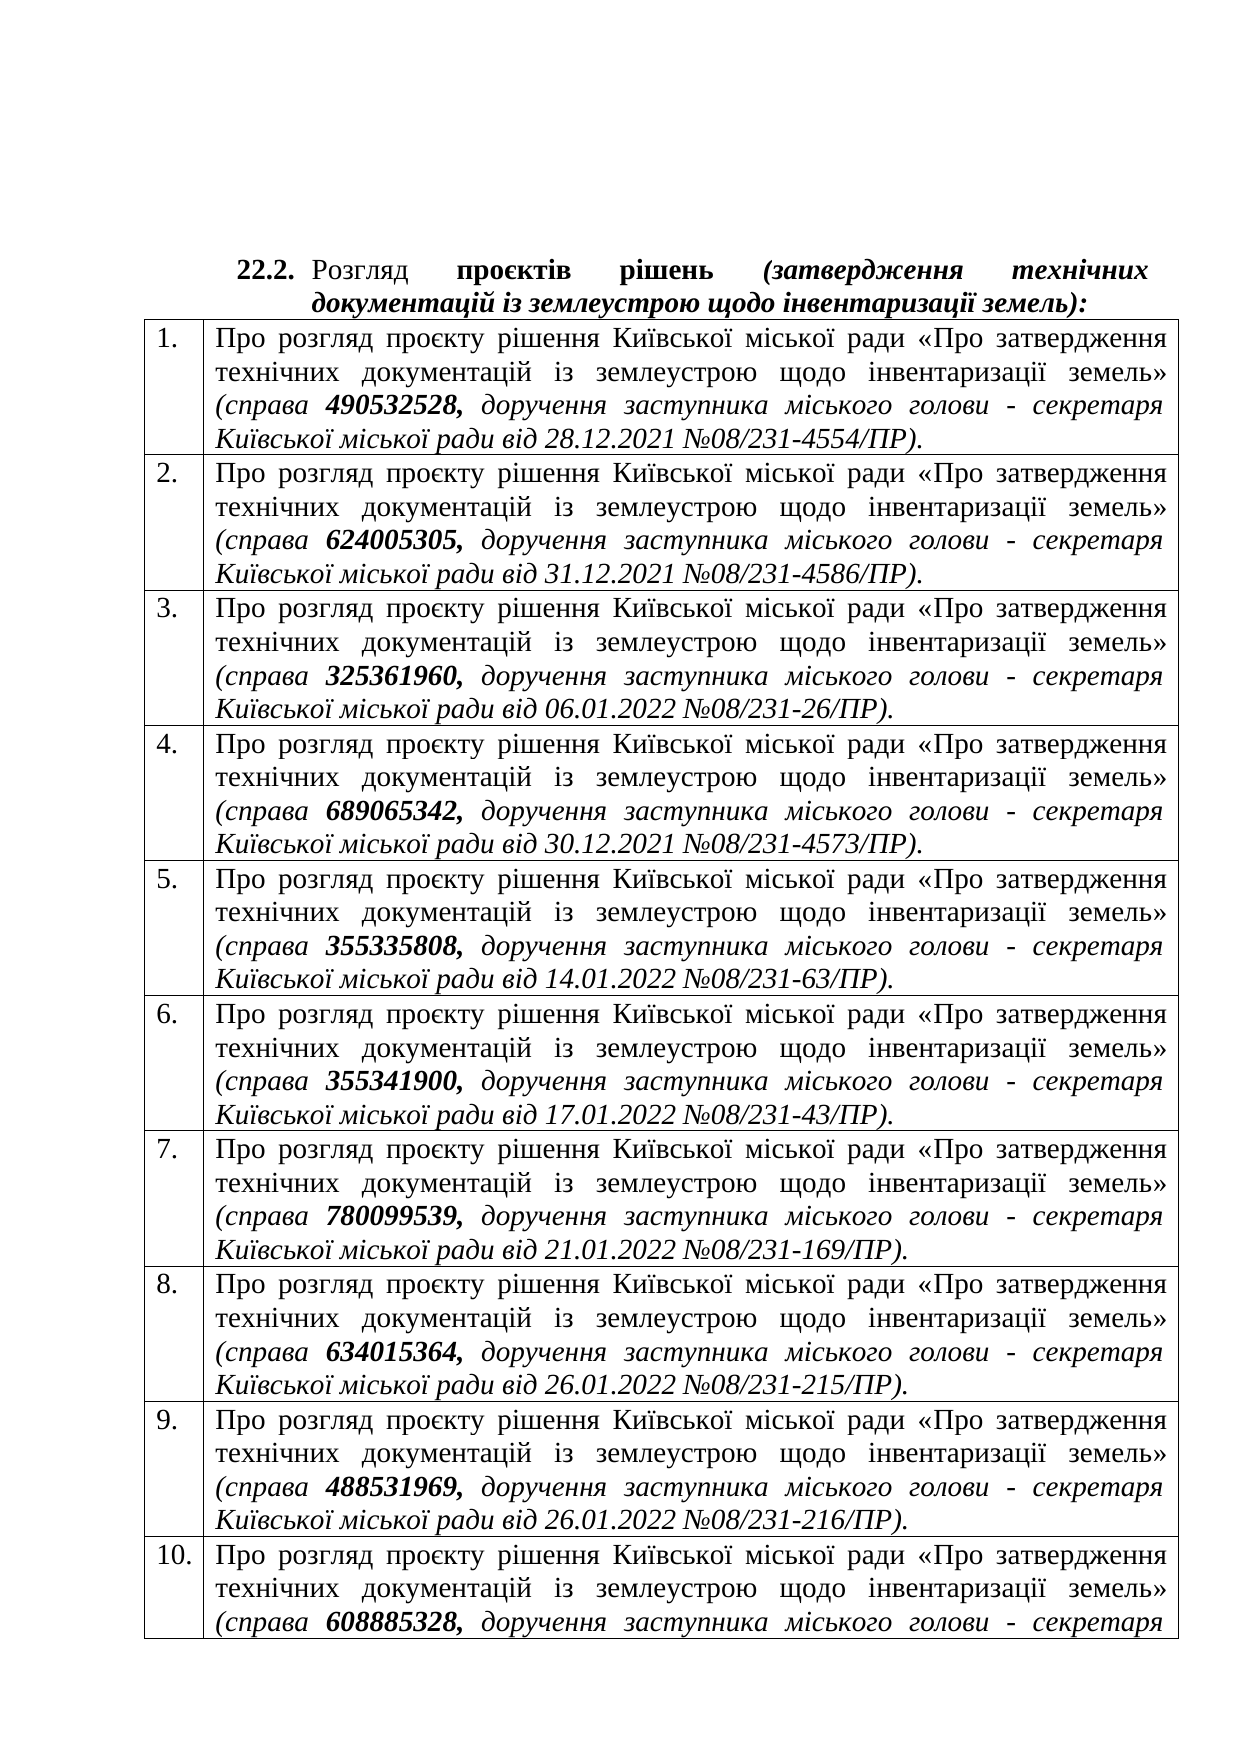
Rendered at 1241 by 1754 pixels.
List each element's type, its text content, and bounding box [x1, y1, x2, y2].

table_cell Про розгляд проєкту рішення Київської міської ради «Про затвердження технічних документацій із землеустрою щодо інвентаризації земель» (справа 624005305, доручення заступника міського голови - секретаря Київської міської ради від 31.12.2021 №08/231-4586/ПР). [204, 455, 1178, 589]
table_cell [145, 996, 203, 1130]
table_cell [145, 1267, 203, 1401]
table_cell [145, 1402, 203, 1536]
list Розгляд проєктів рішень (затвердження технічних документацій із землеустрою щодо інвентаризації земель): [236, 252, 772, 319]
table_cell [145, 591, 203, 725]
table_cell Про розгляд проєкту рішення Київської міської ради «Про затвердження технічних документацій із землеустрою щодо інвентаризації земель» (справа 488531969, доручення заступника міського голови - секретаря Київської міської ради від 26.01.2022 №08/231-216/ПР). [204, 1402, 1178, 1536]
table_cell [145, 1131, 203, 1266]
table_cell Про розгляд проєкту рішення Київської міської ради «Про затвердження технічних документацій із землеустрою щодо інвентаризації земель» (справа 355335808, доручення заступника міського голови - секретаря Київської міської ради від 14.01.2022 №08/231-63/ПР). [204, 861, 1178, 995]
table_header [145, 320, 203, 454]
table_cell [145, 861, 203, 995]
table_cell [204, 1537, 1178, 1638]
table_cell [145, 1537, 203, 1638]
table_cell Про розгляд проєкту рішення Київської міської ради «Про затвердження технічних документацій із землеустрою щодо інвентаризації земель» (справа 634015364, доручення заступника міського голови - секретаря Київської міської ради від 26.01.2022 №08/231-215/ПР). [204, 1267, 1178, 1401]
table_header Про розгляд проєкту рішення Київської міської ради «Про затвердження технічних документацій із землеустрою щодо інвентаризації земель» (справа 490532528, доручення заступника міського голови - секретаря Київської міської ради від 28.12.2021 №08/231-4554/ПР). [204, 320, 1178, 454]
table_cell Про розгляд проєкту рішення Київської міської ради «Про затвердження технічних документацій із землеустрою щодо інвентаризації земель» (справа 780099539, доручення заступника міського голови - секретаря Київської міської ради від 21.01.2022 №08/231-169/ПР). [204, 1131, 1178, 1266]
table_cell [145, 455, 203, 589]
table_cell Про розгляд проєкту рішення Київської міської ради «Про затвердження технічних документацій із землеустрою щодо інвентаризації земель» (справа 325361960, доручення заступника міського голови - секретаря Київської міської ради від 06.01.2022 №08/231-26/ПР). [204, 591, 1178, 725]
table_cell Про розгляд проєкту рішення Київської міської ради «Про затвердження технічних документацій із землеустрою щодо інвентаризації земель» (справа 355341900, доручення заступника міського голови - секретаря Київської міської ради від 17.01.2022 №08/231-43/ПР). [204, 996, 1178, 1130]
table_cell Про розгляд проєкту рішення Київської міської ради «Про затвердження технічних документацій із землеустрою щодо інвентаризації земель» (справа 689065342, доручення заступника міського голови - секретаря Київської міської ради від 30.12.2021 №08/231-4573/ПР). [204, 726, 1178, 860]
table_cell [145, 726, 203, 860]
